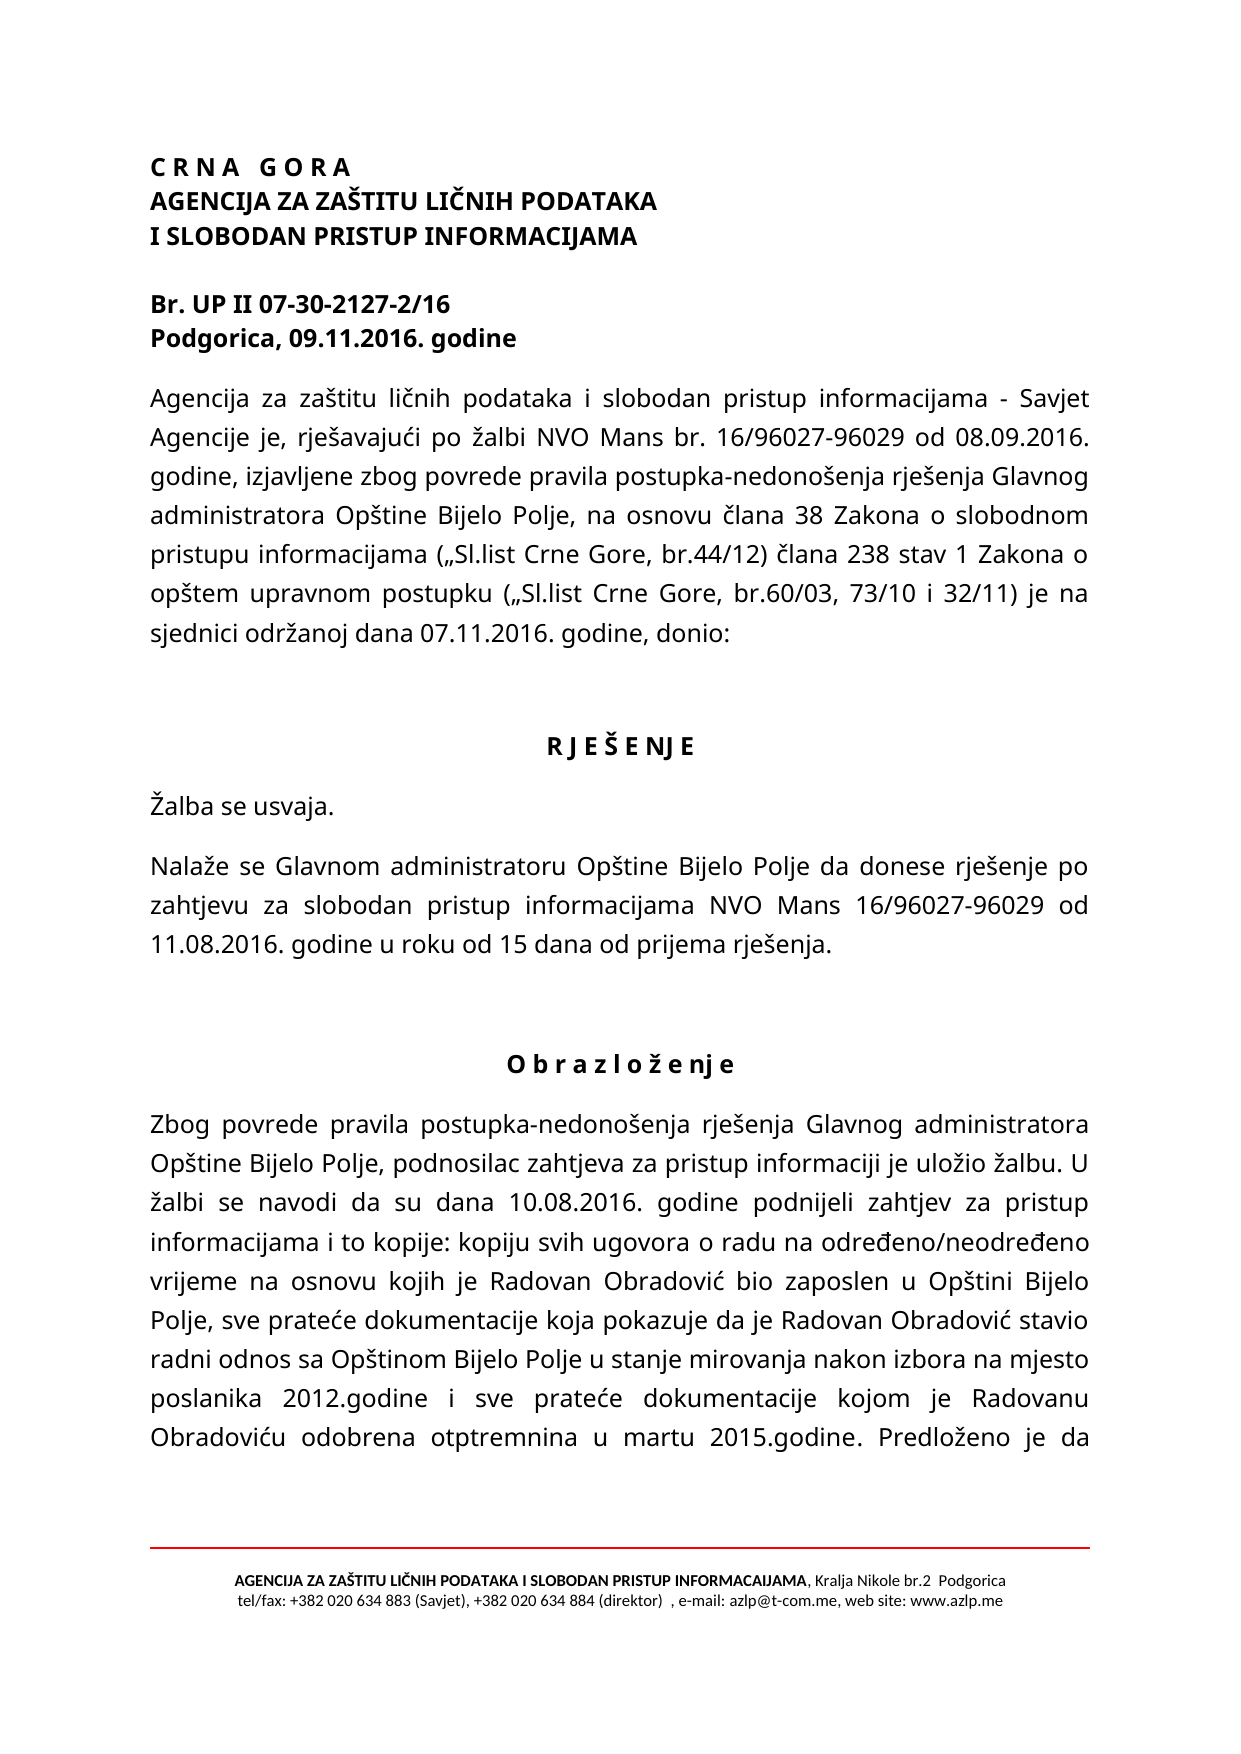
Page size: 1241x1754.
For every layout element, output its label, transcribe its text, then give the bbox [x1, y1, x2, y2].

text Žalba se usvaja. [150, 788, 1090, 822]
text Br. UP II 07-30-2127-2/16 [150, 286, 1090, 320]
text C R N A G O R A [150, 150, 1090, 184]
text Podgorica, 09.11.2016. godine [150, 320, 1090, 354]
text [150, 1107, 1090, 1454]
text O b r a z l o ž e nj e [150, 1047, 1090, 1081]
text I SLOBODAN PRISTUP INFORMACIJAMA [150, 218, 1090, 252]
text Nalaže se Glavnom administratoru Opštine Bijelo Polje da donese rješenje po zahtjevu za slobodan pristup informacijama NVO Mans 16/96027-96029 od 11.08.2016. godine u roku od 15 dana od prijema rješenja. [150, 848, 1090, 961]
text AGENCIJA ZA ZAŠTITU LIČNIH PODATAKA [150, 184, 1090, 218]
text Agencija za zaštitu ličnih podataka i slobodan pristup informacijama - Savjet Agencije je, rješavajući po žalbi NVO Mans br. 16/96027-96029 od 08.09.2016. godine, izjavljene zbog povrede pravila postupka-nedonošenja rješenja Glavnog administratora Opštine Bijelo Polje, na osnovu člana 38 Zakona o slobodnom pristupu informacijama („Sl.list Crne Gore, br.44/12) člana 238 stav 1 Zakona o opštem upravnom postupku („Sl.list Crne Gore, br.60/03, 73/10 i 32/11) je na sjednici održanoj dana 07.11.2016. godine, donio: [150, 380, 1090, 649]
text R J E Š E NJ E [150, 728, 1090, 762]
